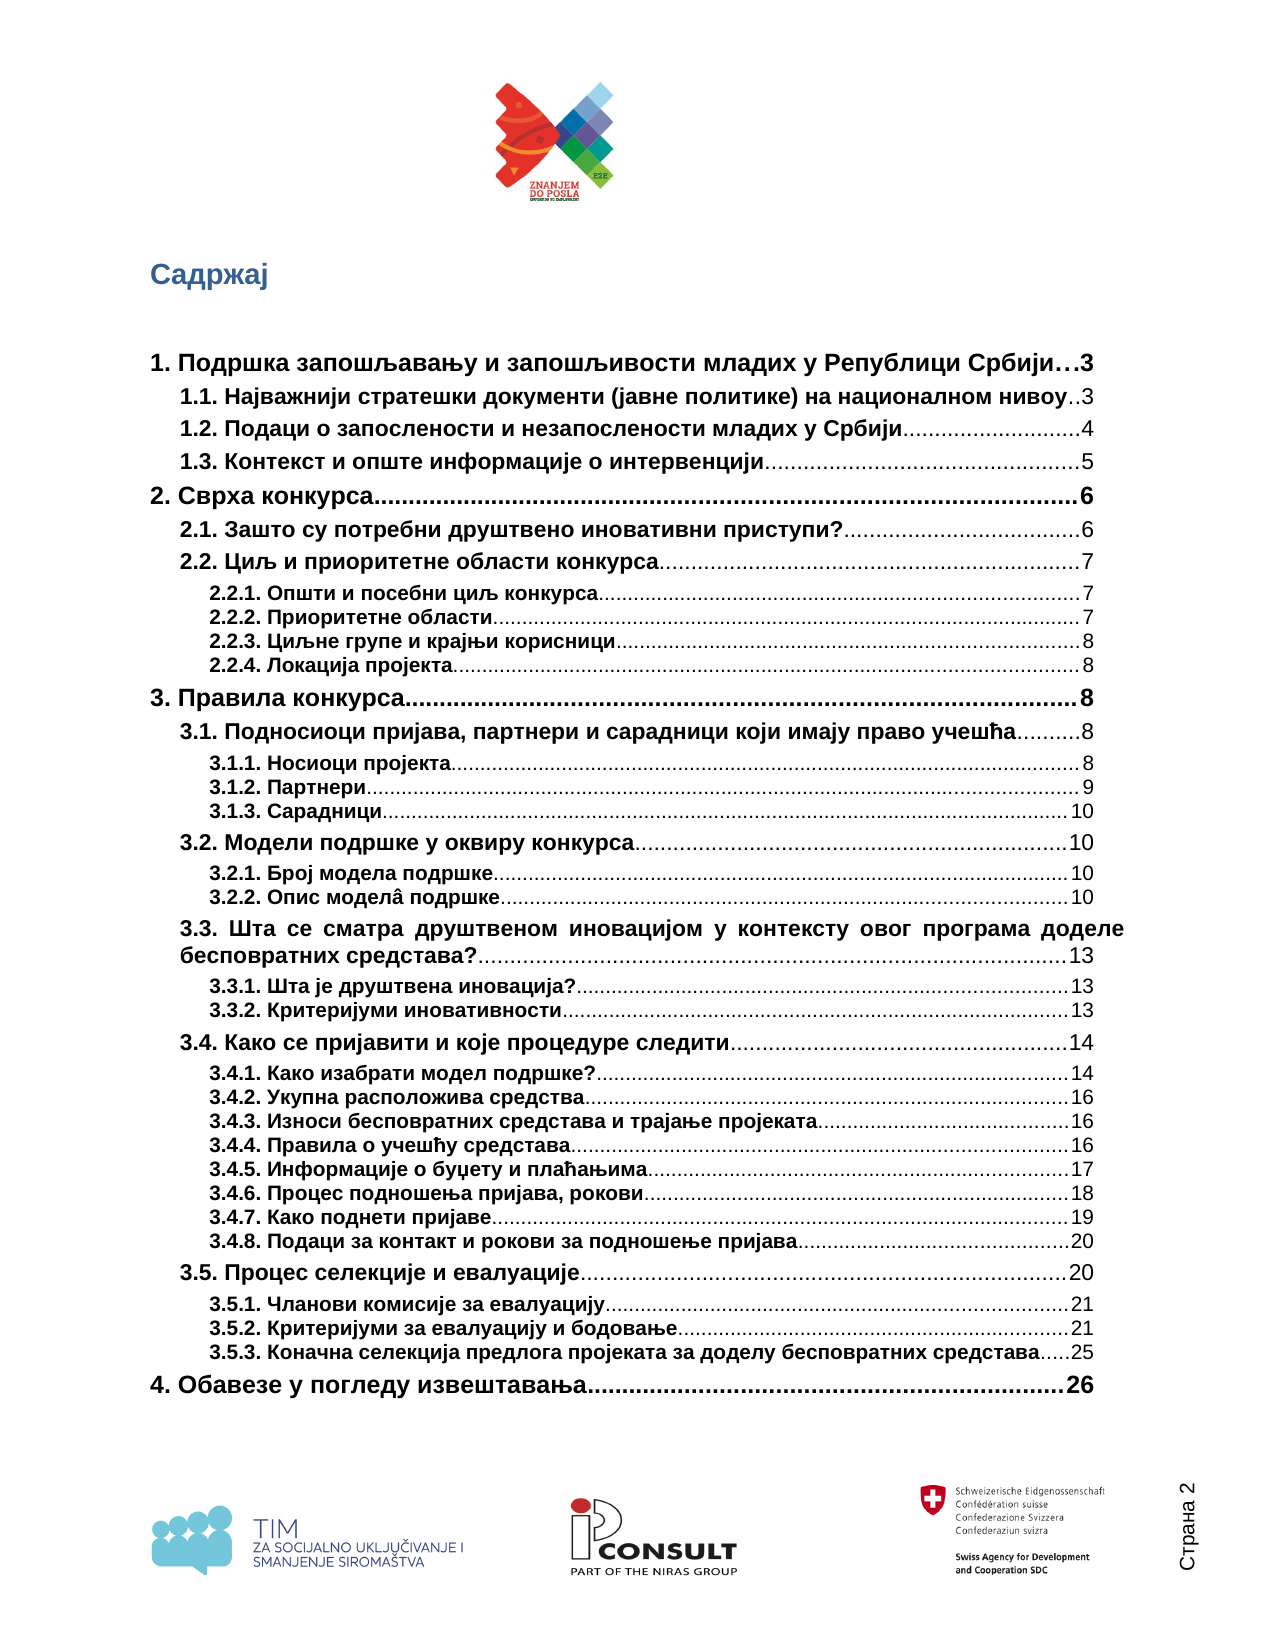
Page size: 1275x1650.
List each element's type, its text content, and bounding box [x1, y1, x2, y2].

text 3.5. Процес селекције и евалуације 20 [179, 1259, 1125, 1285]
text 3.4.3. Износи бесповратних средстава и трајање пројеката 16 [209, 1109, 1125, 1133]
text 2.2.3. Циљне групе и крајњи корисници 8 [209, 629, 1125, 653]
text 3.4. Како се пријавити и које процедуре следити 14 [179, 1028, 1125, 1055]
text 3.4.4. Правила о учешћу средстава 16 [209, 1133, 1125, 1157]
text 2.2.4. Локација пројекта 8 [209, 653, 1125, 677]
text 3.4.5. Информације о буџету и плаћањима 17 [209, 1157, 1125, 1181]
text 3.4.1. Како изабрати модел подршке? 14 [209, 1061, 1125, 1085]
text 3.3.2. Критеријуми иновативности 13 [209, 998, 1125, 1022]
text 1.3. Контекст и опште информације о интервенцији 5 [179, 448, 1125, 474]
text 3.3.1. Шта је друштвена иновација? 13 [209, 974, 1125, 998]
text 3.1.1. Носиоци пројекта 8 [209, 751, 1125, 774]
picture [920, 1485, 1105, 1575]
text 3.3. Шта се сматра друштвеном иновацијом у контексту овог програма доделе бесповратних средстава? 13 [179, 915, 1125, 968]
text 3.5.1. Чланови комисије за евалуацију 21 [209, 1292, 1125, 1316]
text 3.2.2. Опис моделâ подршке 10 [209, 885, 1125, 909]
text 3.4.7. Како поднети пријаве 19 [209, 1205, 1125, 1229]
text 3.1. Подносиоци пријава, партнери и сарадници који имају право учешћа 8 [179, 718, 1125, 744]
text 2.2.1. Општи и посебни циљ конкурса 7 [209, 581, 1125, 605]
text 3.4.8. Подаци за контакт и рокови за подношење пријава 20 [209, 1229, 1125, 1253]
text 3. Правила конкурса 8 [150, 683, 1125, 712]
text 3.4.6. Процес подношења пријава, рокови 18 [209, 1181, 1125, 1205]
text 2.1. Зашто су потребни друштвено иновативни приступи? 6 [179, 516, 1125, 542]
text 3.4.2. Укупна расположива средства 16 [209, 1085, 1125, 1109]
text 2.2.2. Приоритетне области 7 [209, 605, 1125, 629]
text Садржај [150, 257, 1125, 291]
text 1.2. Подаци о запослености и незапослености младих у Србији 4 [179, 415, 1125, 442]
text 3.5.3. Коначна селекција предлога пројеката за доделу бесповратних средстава 25 [209, 1339, 1125, 1363]
text 2.2. Циљ и приоритетне области конкурса 7 [179, 548, 1125, 574]
text 2. Сврха конкурса 6 [150, 481, 1125, 509]
picture [485, 65, 623, 203]
picture [567, 1494, 739, 1577]
text 3.1.2. Партнери 9 [209, 774, 1125, 798]
text 1. Подршка запошљавању и запошљивости младих у Републици Србији 3 [150, 348, 1125, 377]
text 4. Обавезе у погледу извештавања 26 [150, 1370, 1125, 1398]
text 3.2.1. Број модела подршке 10 [209, 861, 1125, 885]
text 3.2. Модели подршке у оквиру конкурса 10 [179, 829, 1125, 855]
text 3.1.3. Сарадници 10 [209, 798, 1125, 822]
picture [150, 1501, 466, 1577]
text 1.1. Најважнији стратешки документи (јавне политике) на националном нивоу 3 [179, 383, 1125, 409]
text 3.5.2. Критеријуми за евалуацију и бодовање 21 [209, 1316, 1125, 1339]
